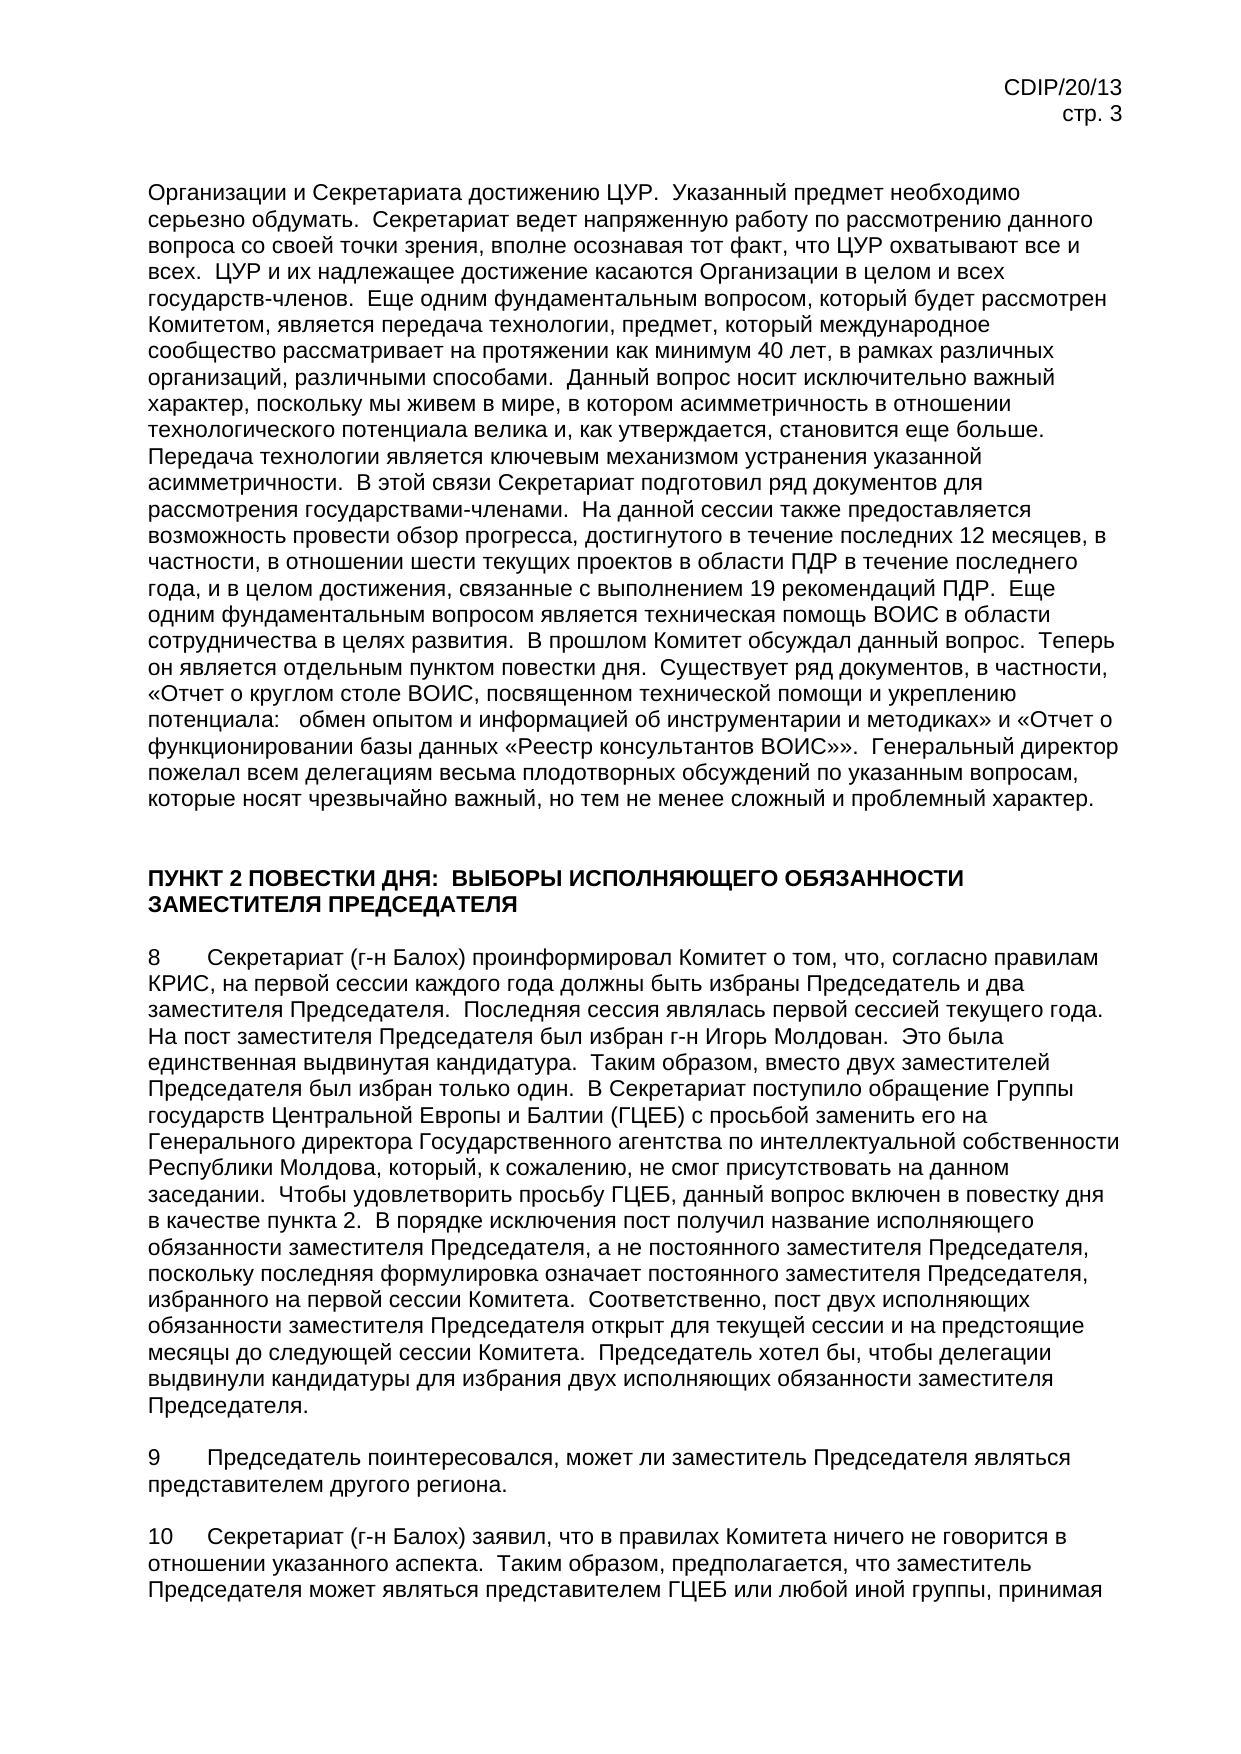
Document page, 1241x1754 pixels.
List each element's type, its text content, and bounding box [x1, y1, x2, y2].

text ПУНКТ 2 ПОВЕСТКИ ДНЯ: ВЫБОРЫ ИСПОЛНЯЮЩЕГО ОБЯЗАННОСТИ ЗАМЕСТИТЕЛЯ ПРЕДСЕДАТЕЛЯ [148, 864, 1122, 917]
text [148, 179, 1122, 812]
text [148, 1523, 1122, 1602]
text Председатель поинтересовался, может ли заместитель Председателя являться представителем другого региона. [148, 1444, 1122, 1497]
text Секретариат (г-н Балох) проинформировал Комитет о том, что, согласно правилам КРИС, на первой сессии каждого года должны быть избраны Председатель и два заместителя Председателя. Последняя сессия являлась первой сессией текущего года. На пост заместителя Председателя был избран г-н Игорь Молдован. Это была единственная выдвинутая кандидатура. Таким образом, вместо двух заместителей Председателя был избран только один. В Секретариат поступило обращение Группы государств Центральной Европы и Балтии (ГЦЕБ) с просьбой заменить его на Генерального директора Государственного агентства по интеллектуальной собственности Республики Молдова, который, к сожалению, не смог присутствовать на данном заседании. Чтобы удовлетворить просьбу ГЦЕБ, данный вопрос включен в повестку дня в качестве пункта 2. В порядке исключения пост получил название исполняющего обязанности заместителя Председателя, а не постоянного заместителя Председателя, поскольку последняя формулировка означает постоянного заместителя Председателя, избранного на первой сессии Комитета. Соответственно, пост двух исполняющих обязанности заместителя Председателя открыт для текущей сессии и на предстоящие месяцы до следующей сессии Комитета. Председатель хотел бы, чтобы делегации выдвинули кандидатуры для избрания двух исполняющих обязанности заместителя Председателя. [148, 943, 1122, 1418]
